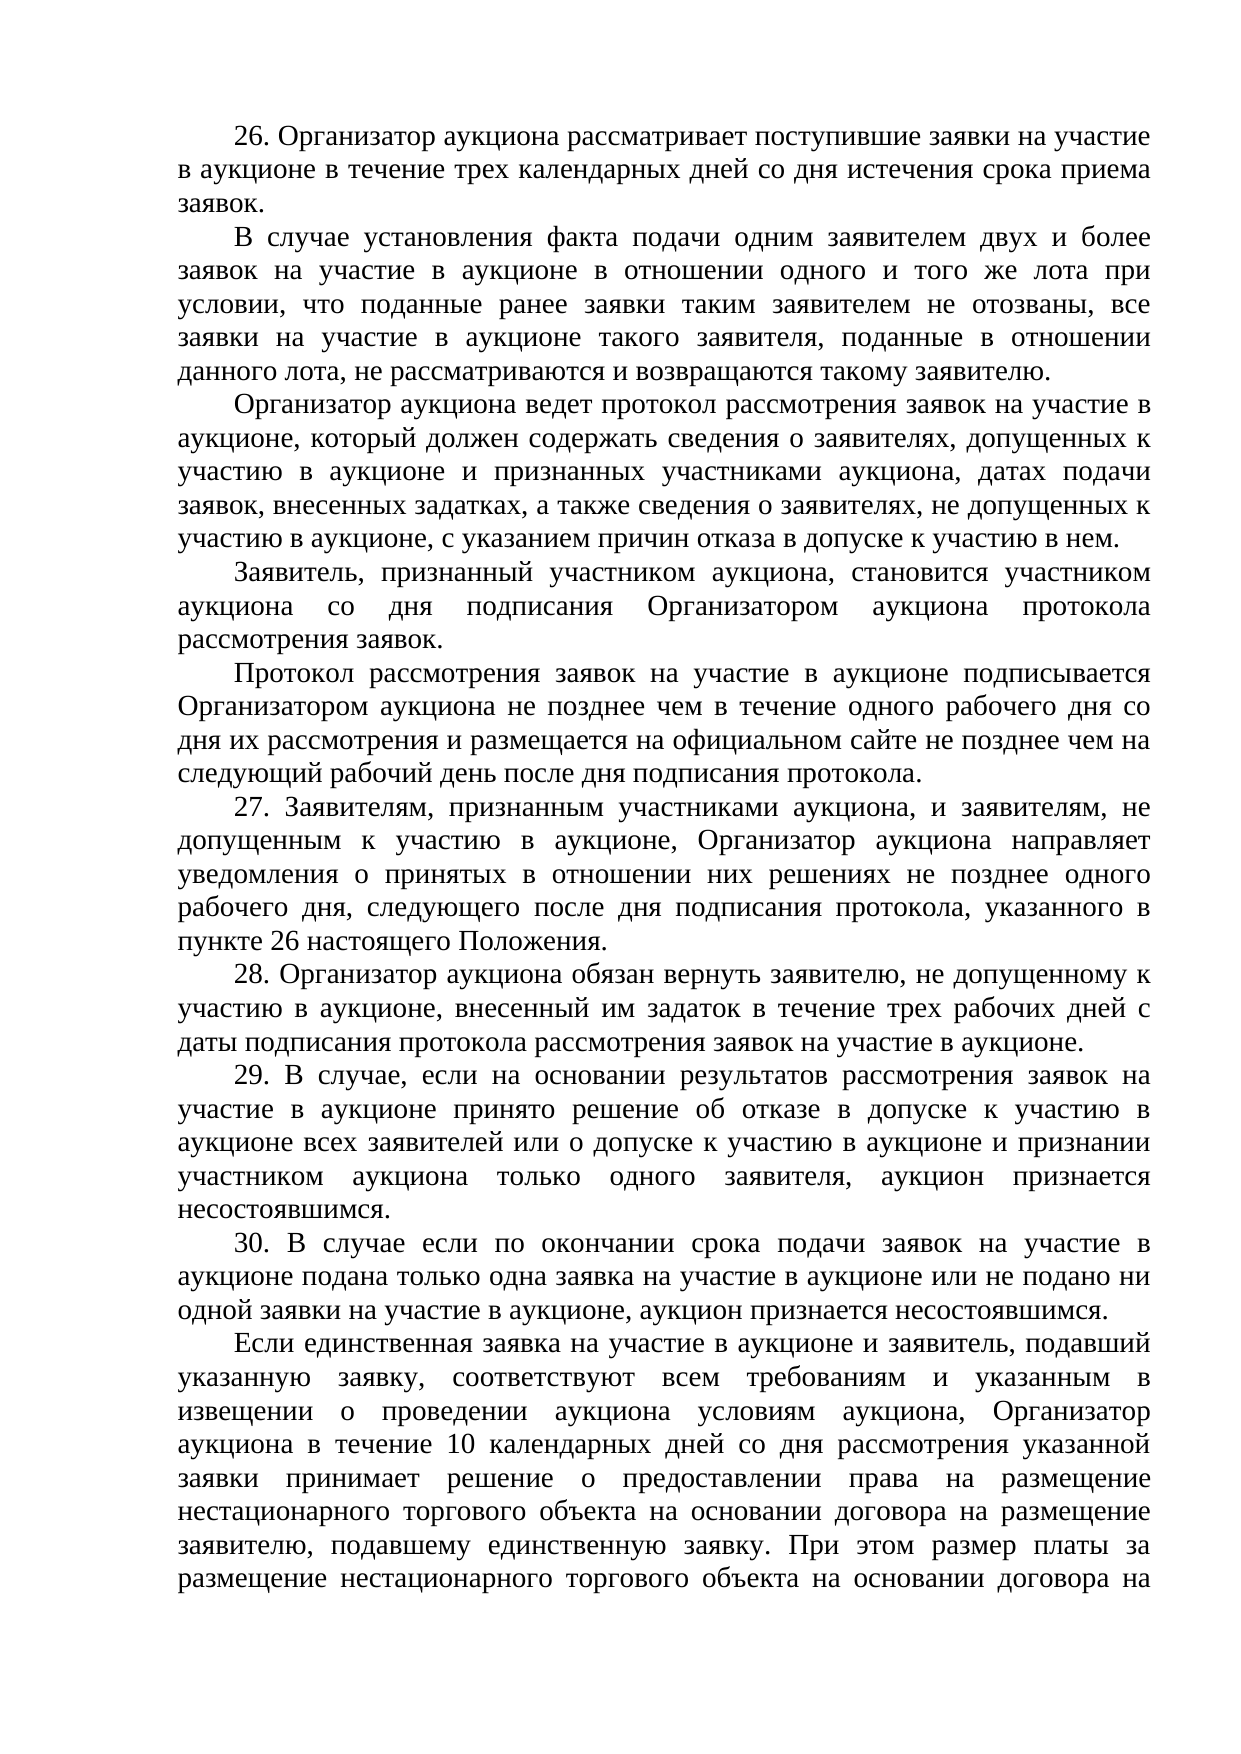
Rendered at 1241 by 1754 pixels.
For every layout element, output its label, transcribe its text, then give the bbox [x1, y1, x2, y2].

text В случае установления факта подачи одним заявителем двух и более заявок на участие в аукционе в отношении одного и того же лота при условии, что поданные ранее заявки таким заявителем не отозваны, все заявки на участие в аукционе такого заявителя, поданные в отношении данного лота, не рассматриваются и возвращаются такому заявителю. [177, 219, 1152, 386]
text 29. В случае, если на основании результатов рассмотрения заявок на участие в аукционе принято решение об отказе в допуске к участию в аукционе всех заявителей или о допуске к участию в аукционе и признании участником аукциона только одного заявителя, аукцион признается несостоявшимся. [177, 1057, 1152, 1225]
text 26. Организатор аукциона рассматривает поступившие заявки на участие в аукционе в течение трех календарных дней со дня истечения срока приема заявок. [177, 118, 1152, 219]
text 27. Заявителям, признанным участниками аукциона, и заявителям, не допущенным к участию в аукционе, Организатор аукциона направляет уведомления о принятых в отношении них решениях не позднее одного рабочего дня, следующего после дня подписания протокола, указанного в пункте 26 настоящего Положения. [177, 789, 1152, 957]
text Заявитель, признанный участником аукциона, становится участником аукциона со дня подписания Организатором аукциона протокола рассмотрения заявок. [177, 554, 1152, 655]
text 30. В случае если по окончании срока подачи заявок на участие в аукционе подана только одна заявка на участие в аукционе или не подано ни одной заявки на участие в аукционе, аукцион признается несостоявшимся. [177, 1225, 1152, 1326]
text 28. Организатор аукциона обязан вернуть заявителю, не допущенному к участию в аукционе, внесенный им задаток в течение трех рабочих дней с даты подписания протокола рассмотрения заявок на участие в аукционе. [177, 957, 1152, 1057]
text Организатор аукциона ведет протокол рассмотрения заявок на участие в аукционе, который должен содержать сведения о заявителях, допущенных к участию в аукционе и признанных участниками аукциона, датах подачи заявок, внесенных задатках, а также сведения о заявителях, не допущенных к участию в аукционе, с указанием причин отказа в допуске к участию в нем. [177, 386, 1152, 554]
text Протокол рассмотрения заявок на участие в аукционе подписывается Организатором аукциона не позднее чем в течение одного рабочего дня со дня их рассмотрения и размещается на официальном сайте не позднее чем на следующий рабочий день после дня подписания протокола. [177, 655, 1152, 789]
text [177, 1326, 1152, 1594]
